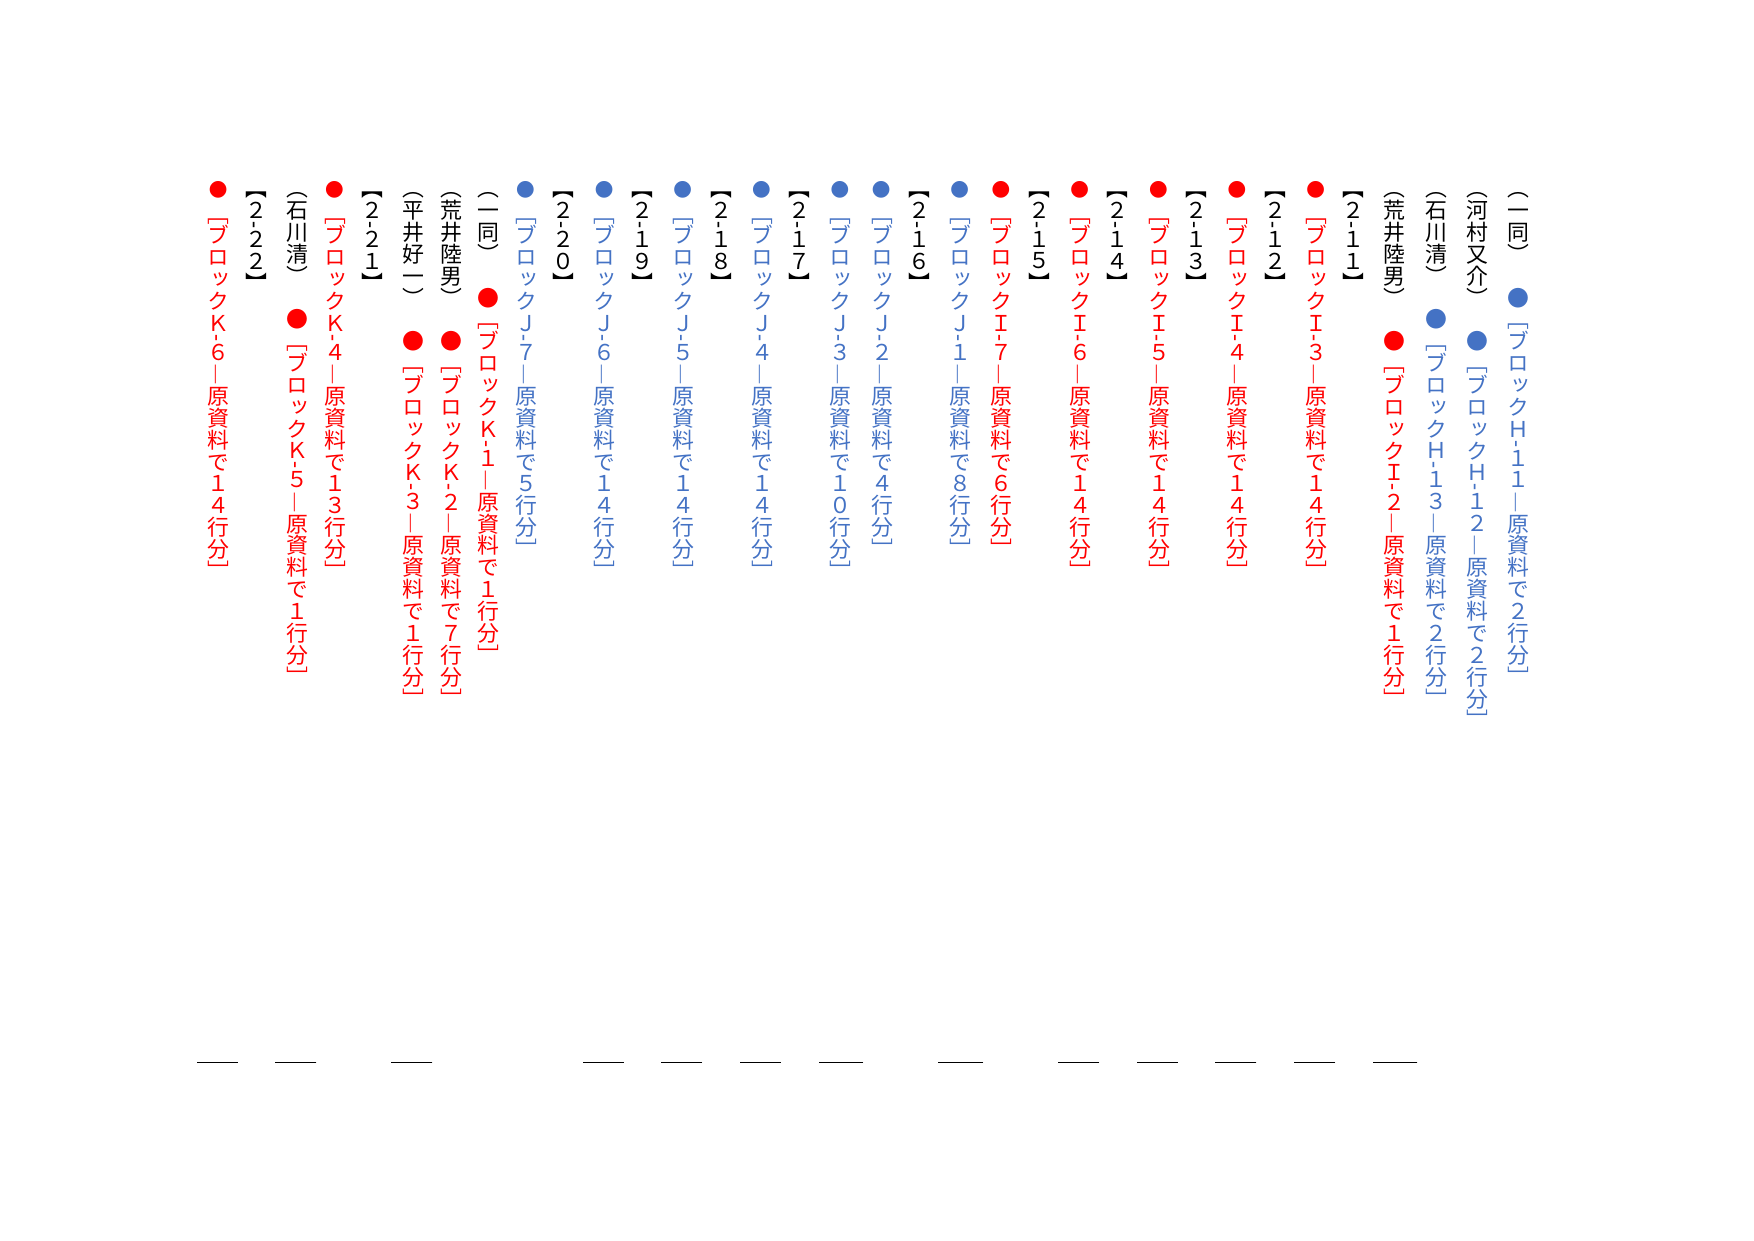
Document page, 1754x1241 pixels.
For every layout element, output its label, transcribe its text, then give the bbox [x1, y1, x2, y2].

text ●［ブロックＪ-３―原資料で１０行分］ [818, 177, 859, 1063]
text ●［ブロックＩ-７―原資料で６行分］ [979, 177, 1021, 1063]
text 【２-２０】 [545, 177, 582, 1063]
text 【２-１６】 [901, 177, 938, 1063]
text ●［ブロックＫ-４―原資料で１３行分］ [316, 177, 354, 1063]
text ●［ブロックＪ-４―原資料で１４行分］ [740, 177, 781, 1062]
text 【２-１５】 [1021, 177, 1058, 1063]
text （荒井陸男） ●［ブロックＫ-２―原資料で７行分］ [432, 177, 470, 1063]
text ●［ブロックＫ-６―原資料で１４行分］ [197, 177, 238, 1062]
text （荒井陸男） ●［ブロックＩ-２―原資料で１行分］ [1373, 177, 1414, 1062]
text （石川清） ●［ブロックＨ-１３―原資料で２行分］ [1414, 177, 1455, 1063]
text ●［ブロックＪ-７―原資料で５行分］ [507, 177, 545, 1063]
text ●［ブロックＩ-５―原資料で１４行分］ [1137, 177, 1178, 1062]
text ●［ブロックＪ-６―原資料で１４行分］ [582, 177, 624, 1063]
text ●［ブロックＩ-３―原資料で１４行分］ [1294, 177, 1335, 1062]
text （一同） ●［ブロックＨ-１１―原資料で２行分］ [1496, 177, 1537, 1063]
text （河村又介） ●［ブロックＨ-１２―原資料で２行分］ [1455, 177, 1496, 1063]
text ●［ブロックＩ-４―原資料で１４行分］ [1215, 177, 1256, 1062]
text 【２-１８】 [702, 177, 740, 1063]
text 【２-１４】 [1099, 177, 1137, 1063]
text 【２-１３】 [1178, 177, 1215, 1063]
text ●［ブロックＪ-１―原資料で８行分］ [938, 177, 979, 1062]
text （一同） ●［ブロックＫ-１―原資料で１行分］ [470, 177, 507, 1063]
text （石川清） ●［ブロックＫ-５―原資料で１行分］ [275, 177, 316, 1062]
text ●［ブロックＩ-６―原資料で１４行分］ [1058, 177, 1099, 1062]
text 【２-２１】 [354, 177, 391, 1063]
text ●［ブロックＪ-２―原資料で４行分］ [859, 177, 901, 1063]
text ●［ブロックＪ-５―原資料で１４行分］ [661, 177, 702, 1062]
text 【２-１７】 [781, 177, 818, 1063]
text 【２-１９】 [624, 177, 661, 1063]
text （平井好一） ●［ブロックＫ-３―原資料で１行分］ [391, 177, 432, 1062]
text 【２-１１】 [1335, 177, 1373, 1063]
text 【２-１２】 [1256, 177, 1294, 1063]
text 【２-２２】 [238, 177, 275, 1063]
